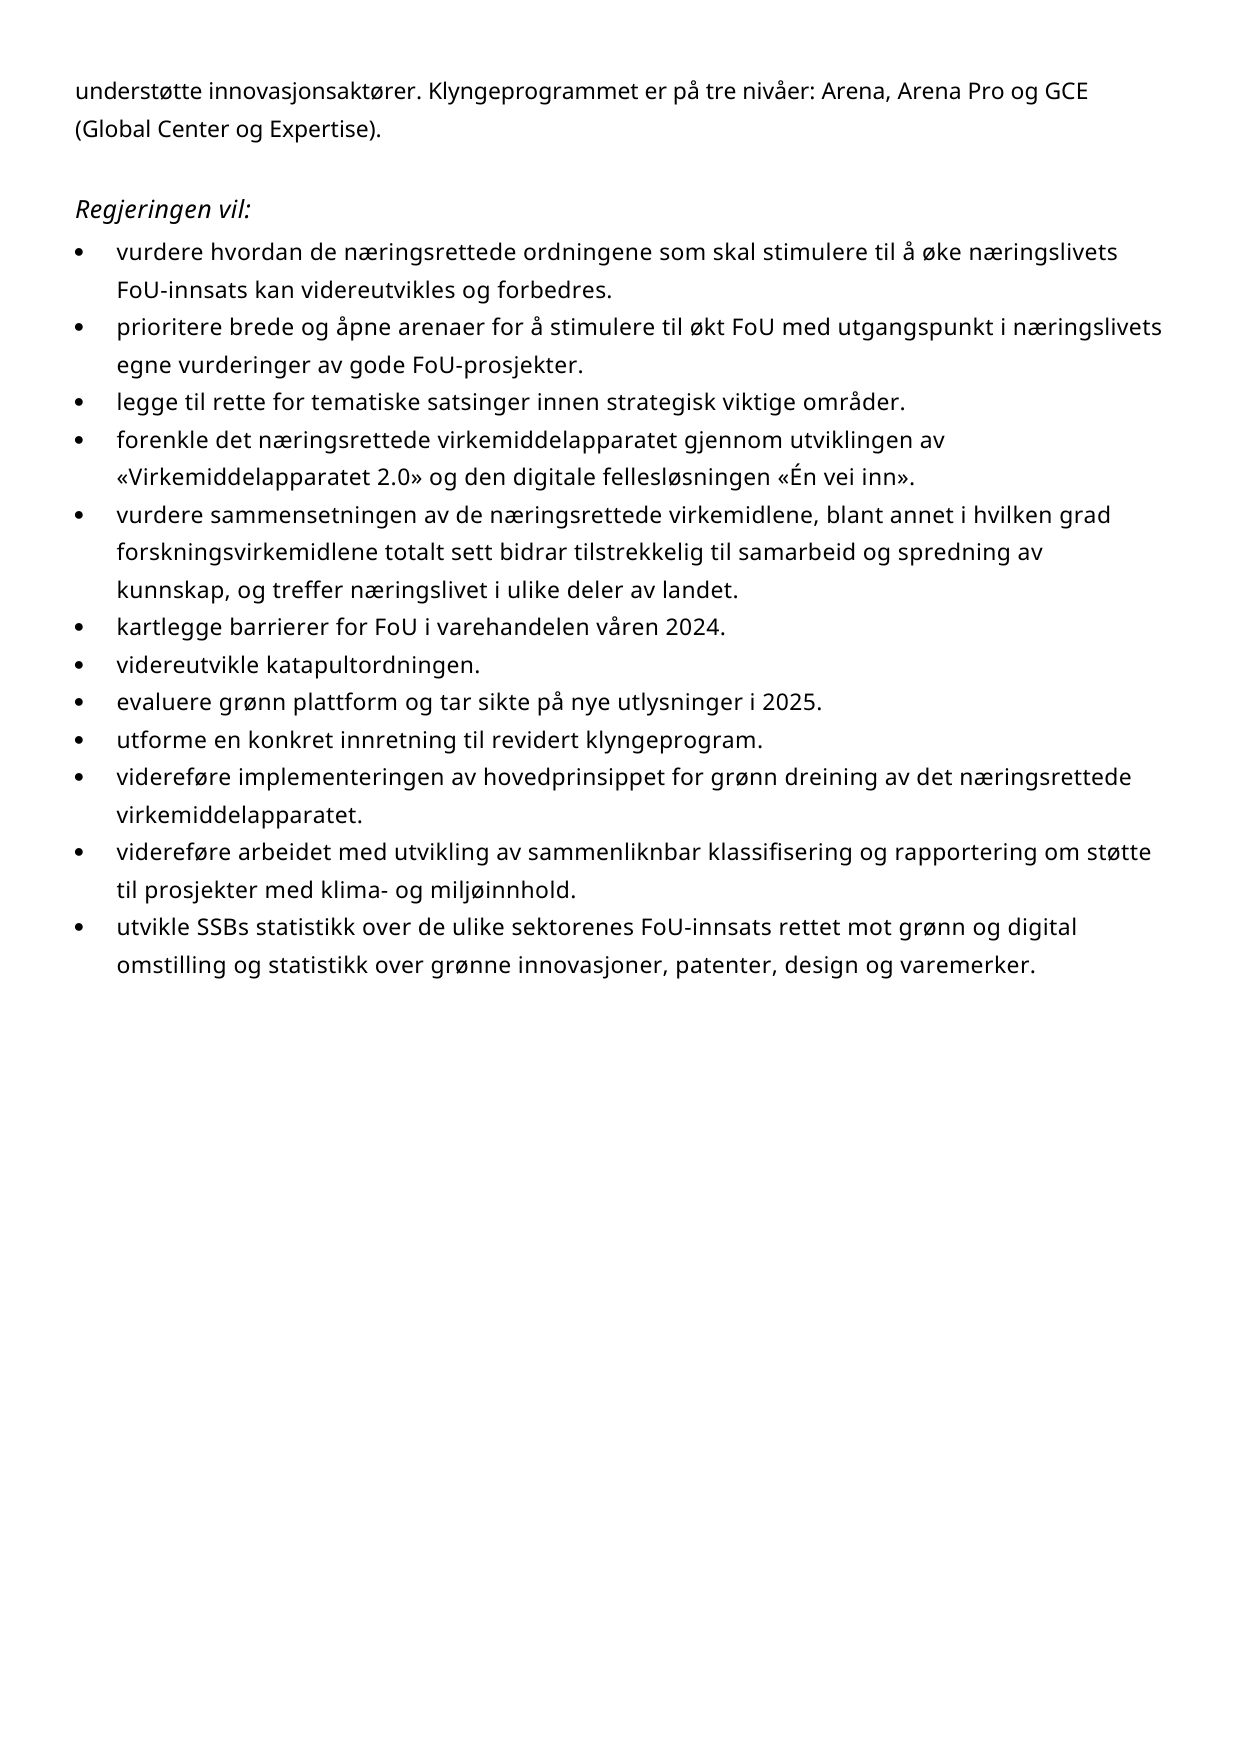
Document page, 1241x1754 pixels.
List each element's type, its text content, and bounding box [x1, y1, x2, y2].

list evaluere grønn plattform og tar sikte på nye utlysninger i 2025. [75, 686, 1165, 717]
list videreutvikle katapultordningen. [75, 649, 1165, 680]
list videreføre arbeidet med utvikling av sammenliknbar klassifisering og rapportering om støtte til prosjekter med klima- og miljøinnhold. [75, 836, 1165, 905]
list vurdere sammensetningen av de næringsrettede virkemidlene, blant annet i hvilken grad forskningsvirkemidlene totalt sett bidrar tilstrekkelig til samarbeid og spredning av kunnskap, og treffer næringslivet i ulike deler av landet. [75, 499, 1165, 605]
list forenkle det næringsrettede virkemiddelapparatet gjennom utviklingen av «Virkemiddelapparatet 2.0» og den digitale fellesløsningen «Én vei inn». [75, 424, 1165, 492]
list videreføre implementeringen av hovedprinsippet for grønn dreining av det næringsrettede virkemiddelapparatet. [75, 761, 1165, 830]
list kartlegge barrierer for FoU i varehandelen våren 2024. [75, 611, 1165, 642]
list vurdere hvordan de næringsrettede ordningene som skal stimulere til å øke næringslivets FoU-innsats kan videreutvikles og forbedres. [75, 236, 1165, 305]
text Regjeringen vil: [75, 192, 1165, 226]
list legge til rette for tematiske satsinger innen strategisk viktige områder. [75, 386, 1165, 417]
list prioritere brede og åpne arenaer for å stimulere til økt FoU med utgangspunkt i næringslivets egne vurderinger av gode FoU-prosjekter. [75, 311, 1165, 380]
list utforme en konkret innretning til revidert klyngeprogram. [75, 724, 1165, 755]
list utvikle SSBs statistikk over de ulike sektorenes FoU-innsats rettet mot grønn og digital omstilling og statistikk over grønne innovasjoner, patenter, design og varemerker. [75, 911, 1165, 980]
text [75, 75, 1165, 144]
